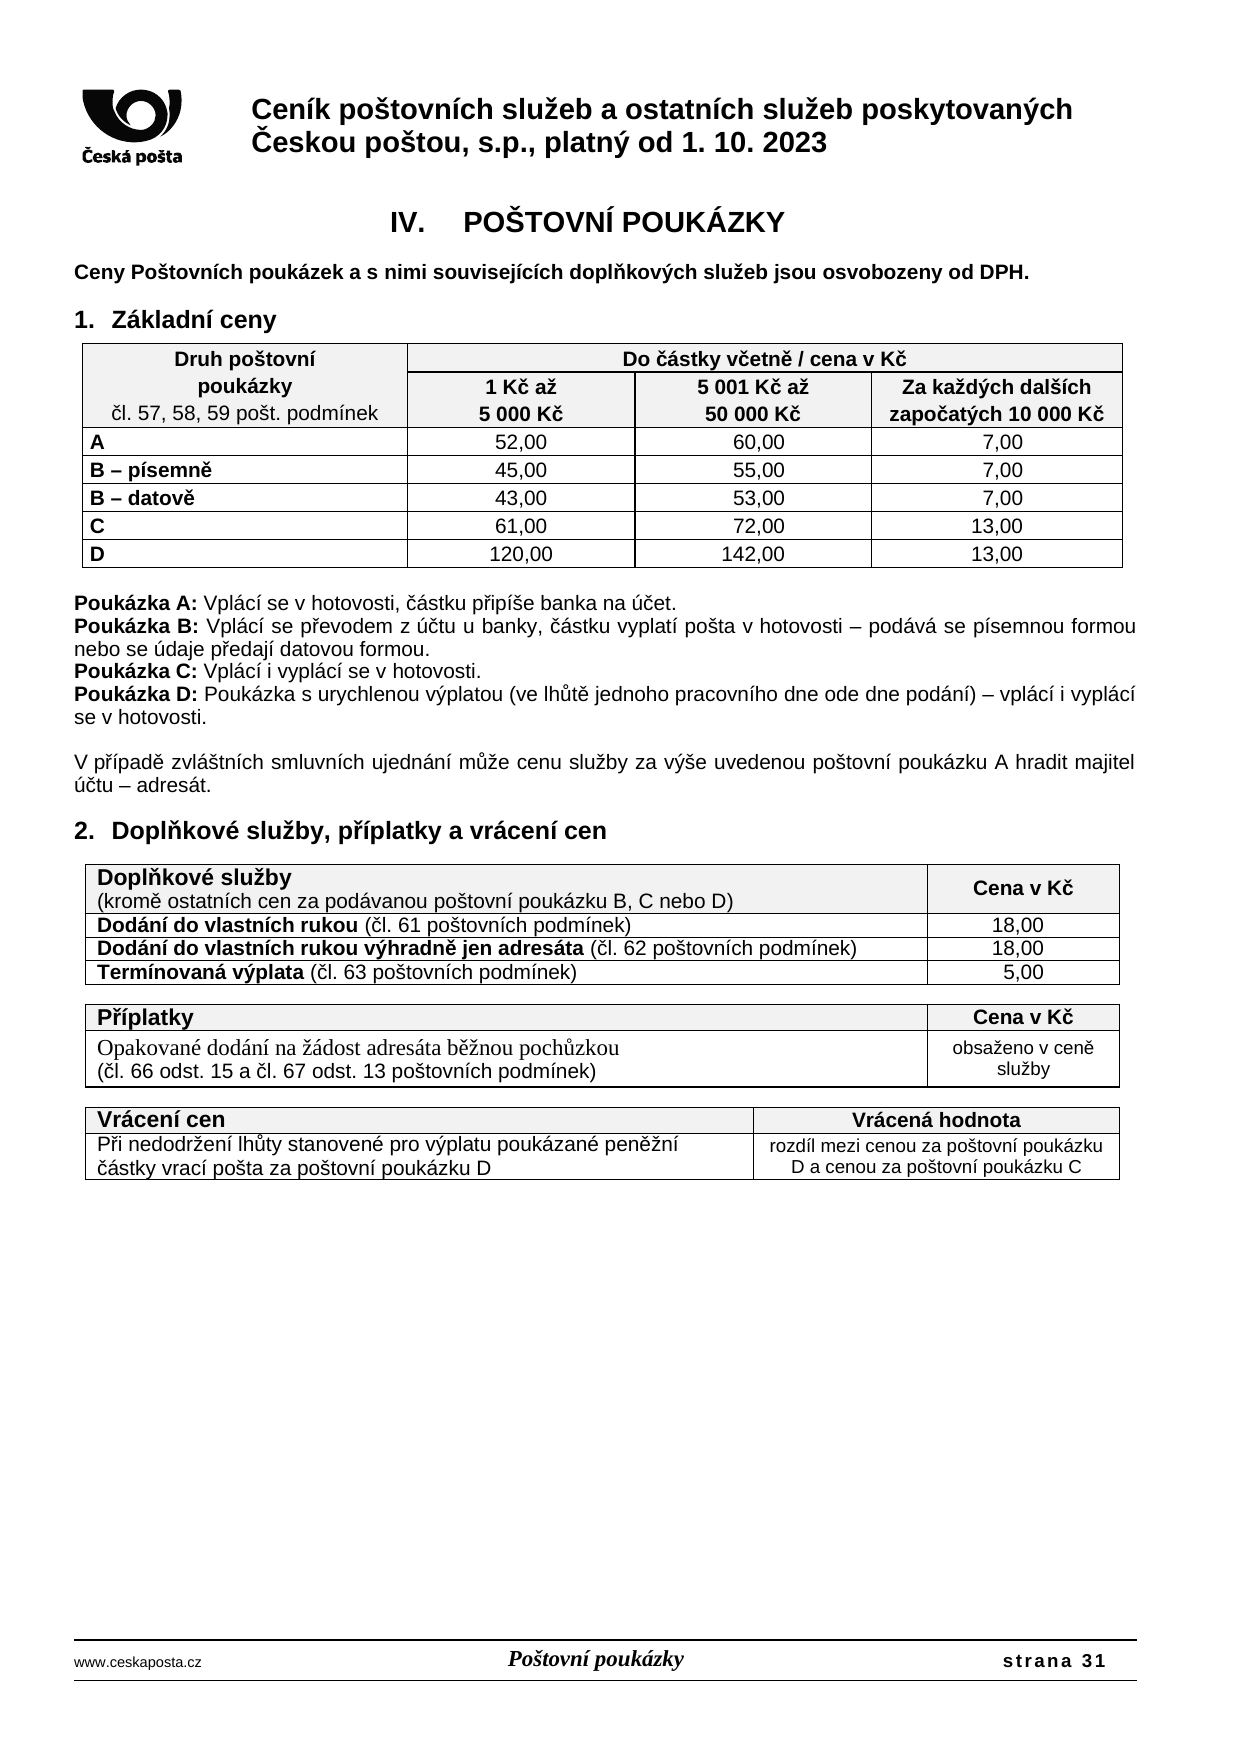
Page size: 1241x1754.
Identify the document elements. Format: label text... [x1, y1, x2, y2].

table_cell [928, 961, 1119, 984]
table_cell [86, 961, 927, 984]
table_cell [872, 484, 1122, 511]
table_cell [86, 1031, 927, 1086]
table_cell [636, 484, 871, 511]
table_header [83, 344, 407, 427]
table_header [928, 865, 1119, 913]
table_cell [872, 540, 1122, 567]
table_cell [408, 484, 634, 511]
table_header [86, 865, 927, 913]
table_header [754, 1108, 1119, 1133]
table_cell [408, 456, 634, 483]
text Poukázka C: Vplácí i vyplácí se v hotovosti. [74, 661, 1137, 683]
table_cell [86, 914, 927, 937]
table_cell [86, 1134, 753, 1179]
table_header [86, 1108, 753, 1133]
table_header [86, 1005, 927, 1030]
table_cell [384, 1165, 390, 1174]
subtitle Doplňkové služby, příplatky a vrácení cen [74, 818, 1137, 845]
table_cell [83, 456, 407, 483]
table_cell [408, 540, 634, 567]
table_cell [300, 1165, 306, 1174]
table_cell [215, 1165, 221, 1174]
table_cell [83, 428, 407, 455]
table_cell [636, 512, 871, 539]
text Poukázka A: Vplácí se v hotovosti, částku připíše banka na účet. [74, 592, 1137, 615]
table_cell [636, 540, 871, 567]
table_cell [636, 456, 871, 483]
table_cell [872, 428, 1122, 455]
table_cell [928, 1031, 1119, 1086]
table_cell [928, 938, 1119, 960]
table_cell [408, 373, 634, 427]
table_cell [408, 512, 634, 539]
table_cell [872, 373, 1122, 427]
subtitle POŠTOVNÍ POUKÁZKY [74, 204, 1137, 240]
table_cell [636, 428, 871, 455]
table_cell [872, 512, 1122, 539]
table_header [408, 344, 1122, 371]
text Poukázka B: Vplácí se převodem z účtu u banky, částku vyplatí pošta v hotovosti – podává se písemnou formou nebo se údaje předají datovou formou. [74, 615, 1137, 661]
text V případě zvláštních smluvních ujednání může cenu služby za výše uvedenou poštovní poukázku A hradit majitel účtu – adresát. [74, 751, 1137, 797]
text Ceny Poštovních poukázek a s nimi souvisejících doplňkových služeb jsou osvobozeny od DPH. [74, 252, 1137, 286]
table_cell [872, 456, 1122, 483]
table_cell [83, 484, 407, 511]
text Poukázka D: Poukázka s urychlenou výplatou (ve lhůtě jednoho pracovního dne ode dne podání) – vplácí i vyplácí se v hotovosti. [74, 683, 1137, 729]
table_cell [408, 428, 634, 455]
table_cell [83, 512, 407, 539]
subtitle Základní ceny [74, 307, 1137, 334]
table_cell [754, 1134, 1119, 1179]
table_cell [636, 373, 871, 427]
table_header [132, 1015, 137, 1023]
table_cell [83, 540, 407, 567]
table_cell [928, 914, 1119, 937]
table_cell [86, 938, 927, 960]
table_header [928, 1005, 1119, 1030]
